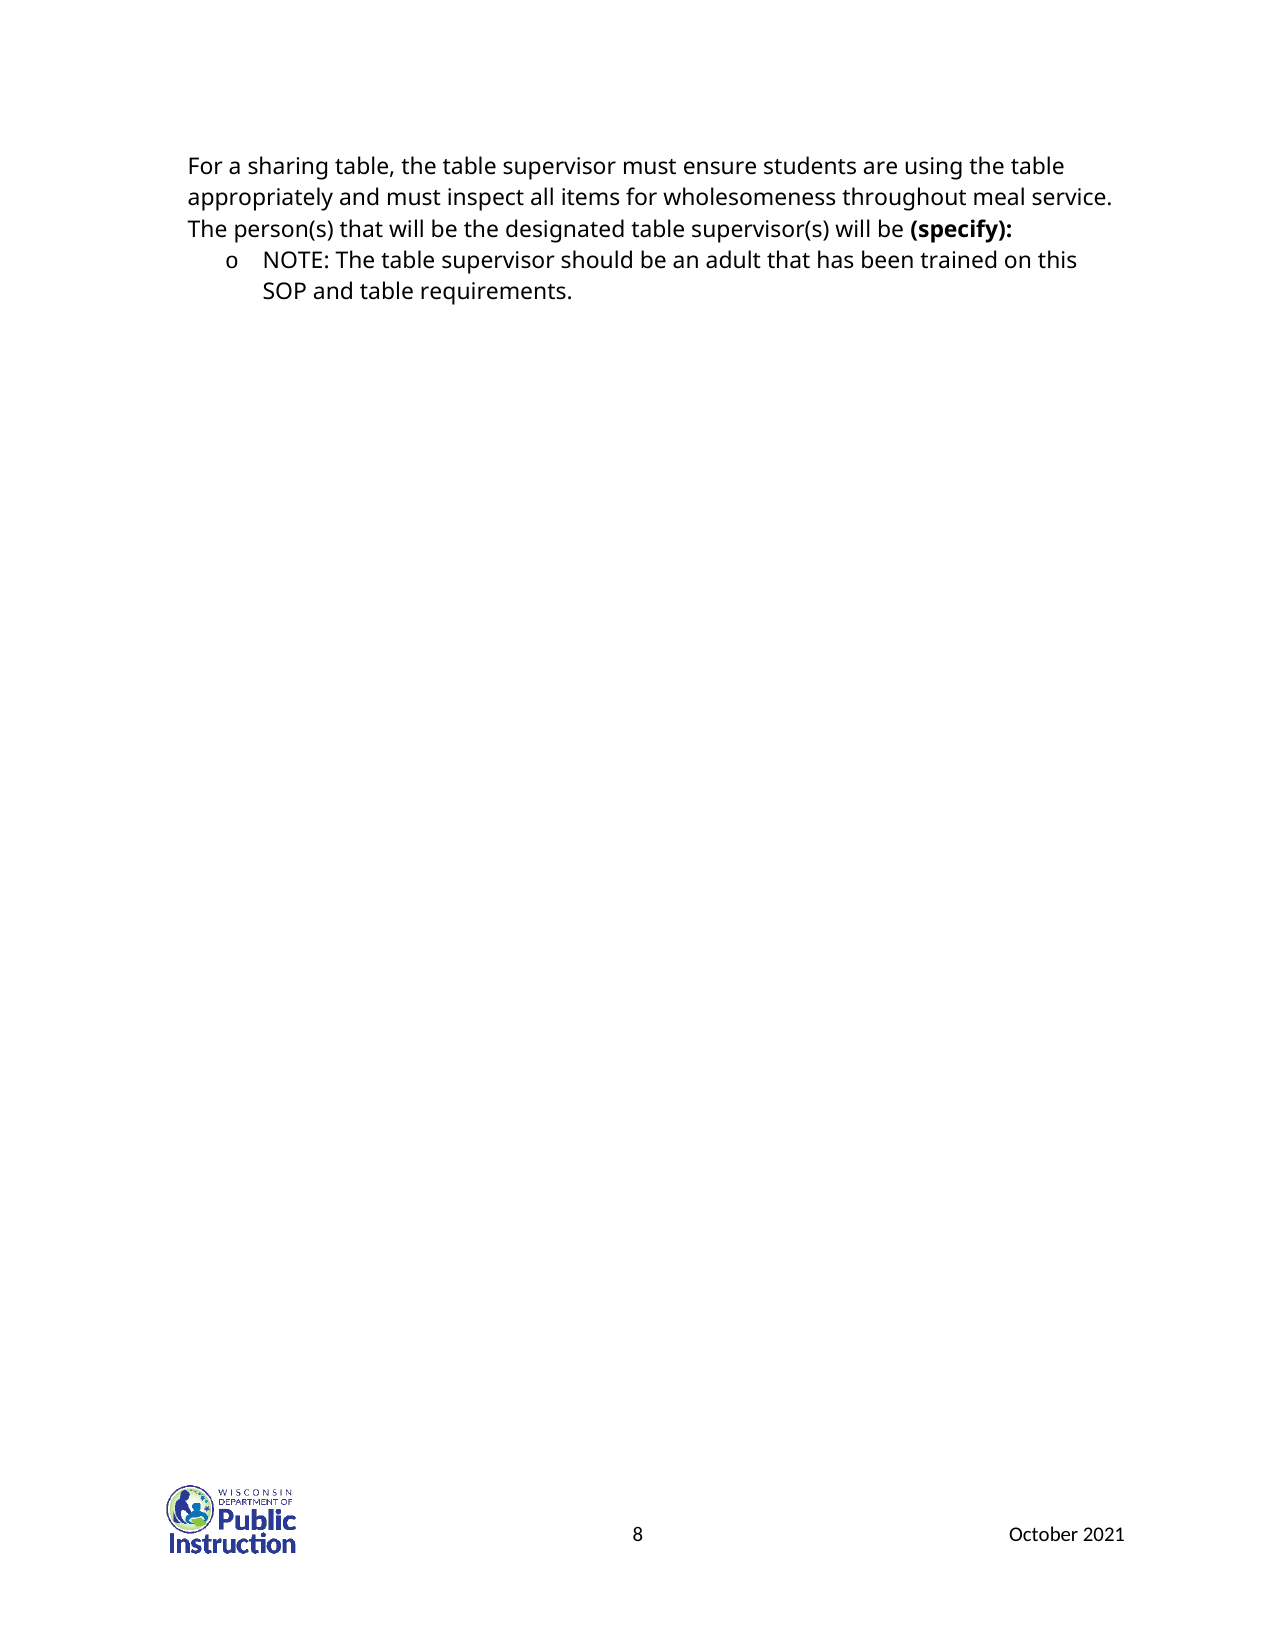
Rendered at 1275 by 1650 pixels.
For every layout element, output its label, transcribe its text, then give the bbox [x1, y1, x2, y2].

picture [158, 1475, 301, 1558]
list NOTE: The table supervisor should be an adult that has been trained on this SOP and table requirements. [225, 244, 1125, 306]
